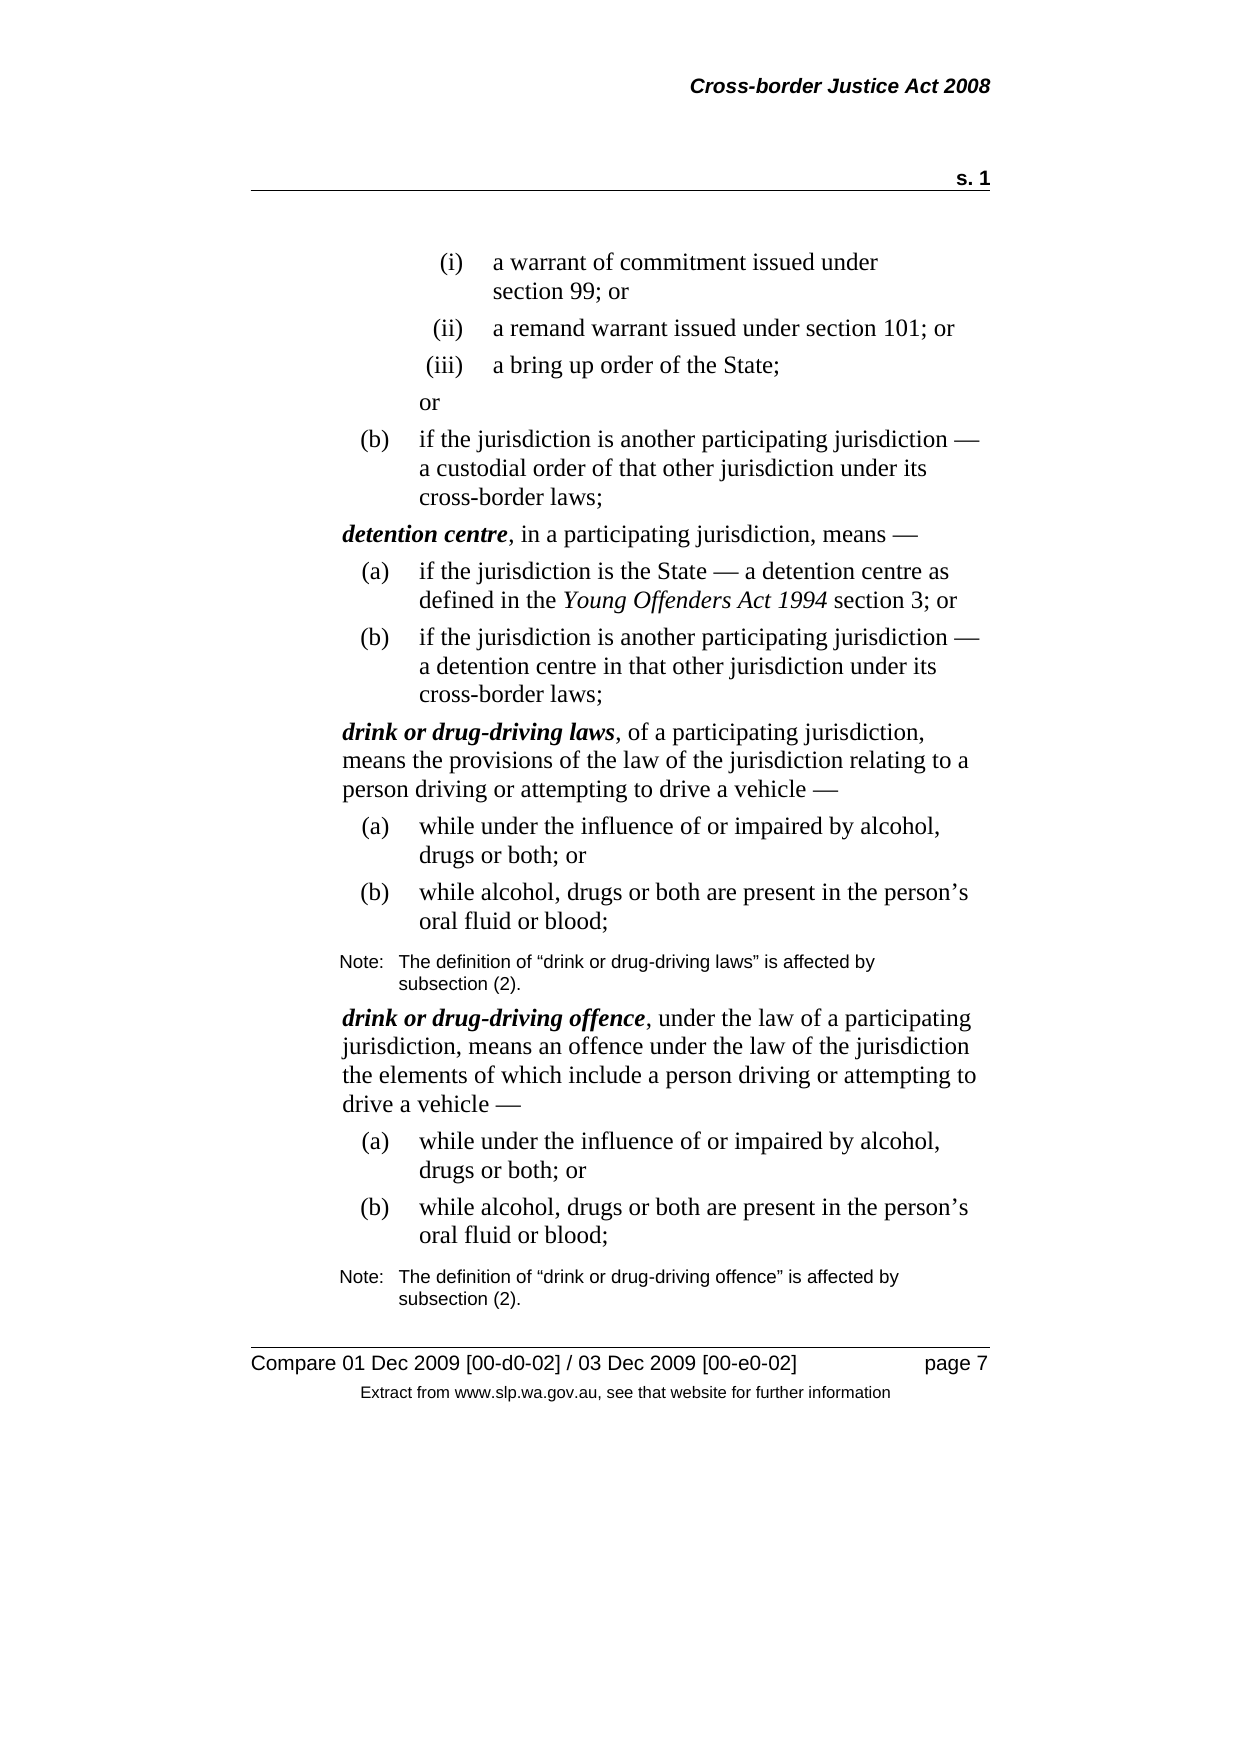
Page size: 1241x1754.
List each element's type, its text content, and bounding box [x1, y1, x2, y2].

text Note: The definition of “drink or drug-driving offence” is affected by subsection (2). [251, 1266, 990, 1309]
text (iii) a bring up order of the State; [251, 350, 990, 379]
text drink or drug-driving laws, of a participating jurisdiction, means the provisions of the law of the jurisdiction relating to a person driving or attempting to drive a vehicle — [251, 717, 990, 803]
text (i) a warrant of commitment issued under section 99; or [251, 247, 990, 305]
text (a) while under the influence of or impaired by alcohol, drugs or both; or [251, 811, 990, 869]
text detention centre, in a participating jurisdiction, means — [251, 519, 990, 548]
text (ii) a remand warrant issued under section 101; or [251, 313, 990, 342]
text (b) if the jurisdiction is another participating jurisdiction — a detention centre in that other jurisdiction under its cross-border laws; [251, 622, 990, 708]
text or [251, 387, 990, 416]
text drink or drug-driving offence, under the law of a participating jurisdiction, means an offence under the law of the jurisdiction the elements of which include a person driving or attempting to drive a vehicle — [251, 1003, 990, 1118]
text (a) if the jurisdiction is the State — a detention centre as defined in the Young Offenders Act 1994 section 3; or [251, 556, 990, 614]
text (a) while under the influence of or impaired by alcohol, drugs or both; or [251, 1126, 990, 1183]
text (b) while alcohol, drugs or both are present in the person’s oral fluid or blood; [251, 877, 990, 934]
text (b) if the jurisdiction is another participating jurisdiction — a custodial order of that other jurisdiction under its cross-border laws; [251, 424, 990, 511]
text Note: The definition of “drink or drug-driving laws” is affected by subsection (2). [251, 951, 990, 994]
text (b) while alcohol, drugs or both are present in the person’s oral fluid or blood; [251, 1192, 990, 1249]
